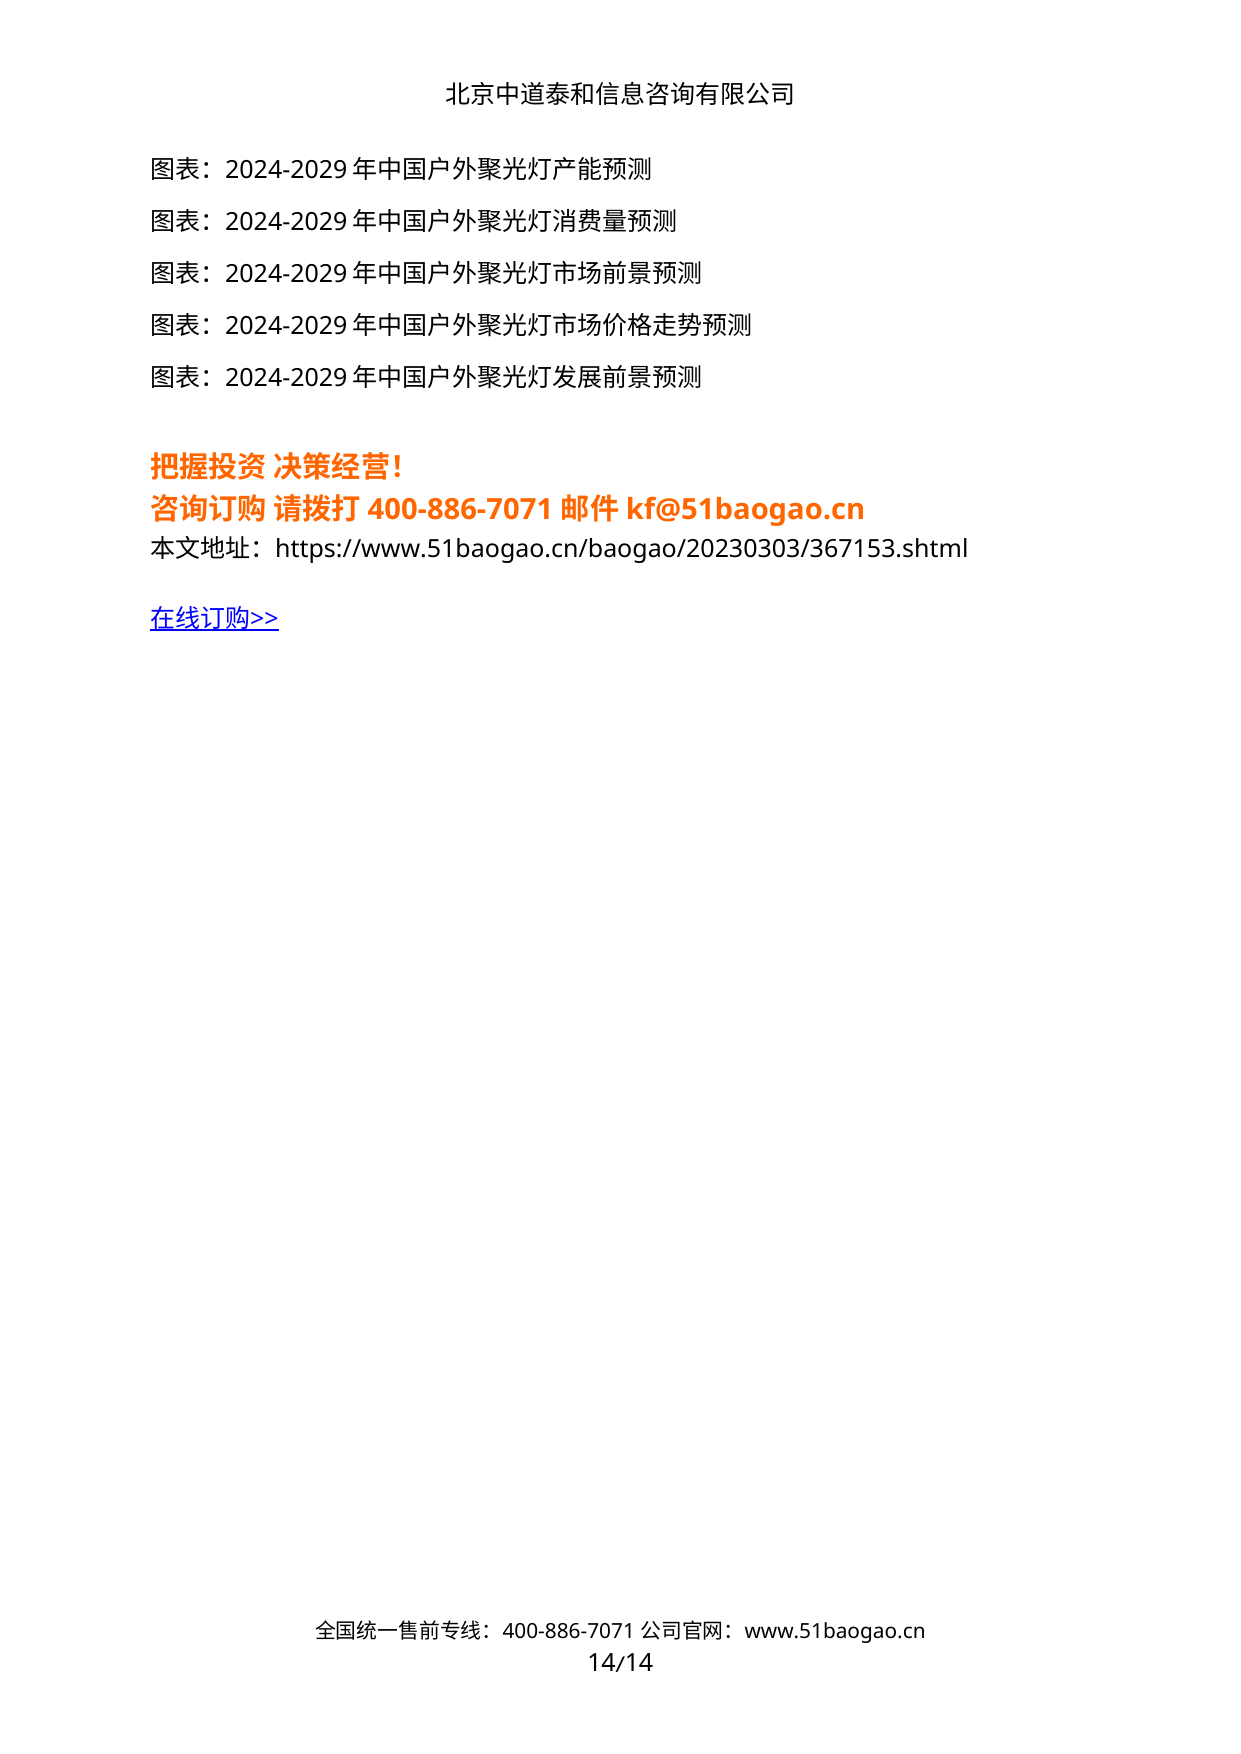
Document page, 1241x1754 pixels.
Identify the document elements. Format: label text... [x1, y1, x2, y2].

text 把握投资 决策经营！咨询订购 请拨打 400-886-7071 邮件 kf@51baogao.cn本文地址：https://www.51baogao.cn/baogao/20230303/367153.shtml [150, 409, 1090, 564]
text 图表：2024-2029年中国户外聚光灯市场前景预测 [150, 254, 1090, 290]
text 图表：2024-2029年中国户外聚光灯消费量预测 [150, 202, 1090, 238]
text 图表：2024-2029年中国户外聚光灯发展前景预测 [150, 357, 1090, 394]
text 图表：2024-2029年中国户外聚光灯产能预测 [150, 150, 1090, 186]
text 图表：2024-2029年中国户外聚光灯市场价格走势预测 [150, 306, 1090, 342]
text 在线订购>> [150, 564, 1090, 635]
